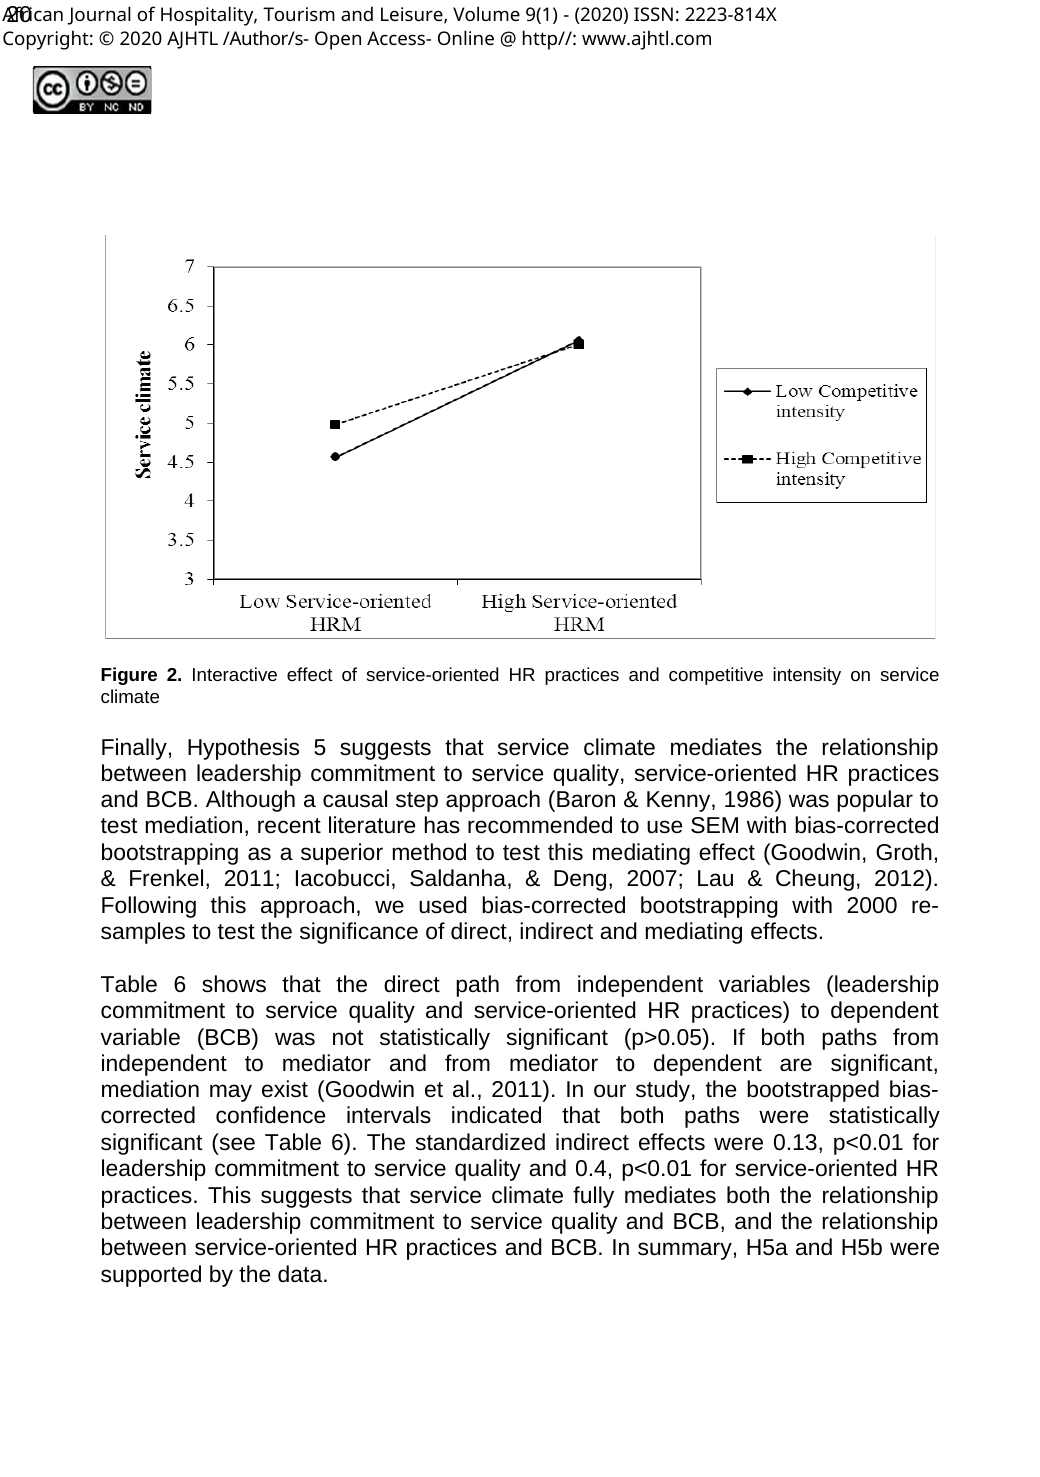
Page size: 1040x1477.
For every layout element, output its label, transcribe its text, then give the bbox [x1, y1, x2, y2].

text Table 6 shows that the direct path from independent variables (leadership commitment to service quality and service-oriented HR practices) to dependent variable (BCB) was not statistically significant (p>0.05). If both paths from independent to mediator and from mediator to dependent are significant, mediation may exist (Goodwin et al., 2011). In our study, the bootstrapped bias-corrected confidence intervals indicated that both paths were statistically significant (see Table 6). The standardized indirect effects were 0.13, p<0.01 for leadership commitment to service quality and 0.4, p<0.01 for service-oriented HR practices. This suggests that service climate fully mediates both the relationship between leadership commitment to service quality and BCB, and the relationship between service-oriented HR practices and BCB. In summary, H5a and H5b were supported by the data. [100, 971, 940, 1287]
picture [32, 66, 152, 114]
picture [105, 235, 936, 639]
text Figure 2. Interactive effect of service-oriented HR practices and competitive intensity on service climate [100, 664, 940, 707]
text Finally, Hypothesis 5 suggests that service climate mediates the relationship between leadership commitment to service quality, service-oriented HR practices and BCB. Although a causal step approach (Baron & Kenny, 1986) was popular to test mediation, recent literature has recommended to use SEM with bias-corrected bootstrapping as a superior method to test this mediating effect (Goodwin, Groth, & Frenkel, 2011; Iacobucci, Saldanha, & Deng, 2007; Lau & Cheung, 2012). Following this approach, we used bias-corrected bootstrapping with 2000 re-samples to test the significance of direct, indirect and mediating effects. [100, 733, 940, 944]
